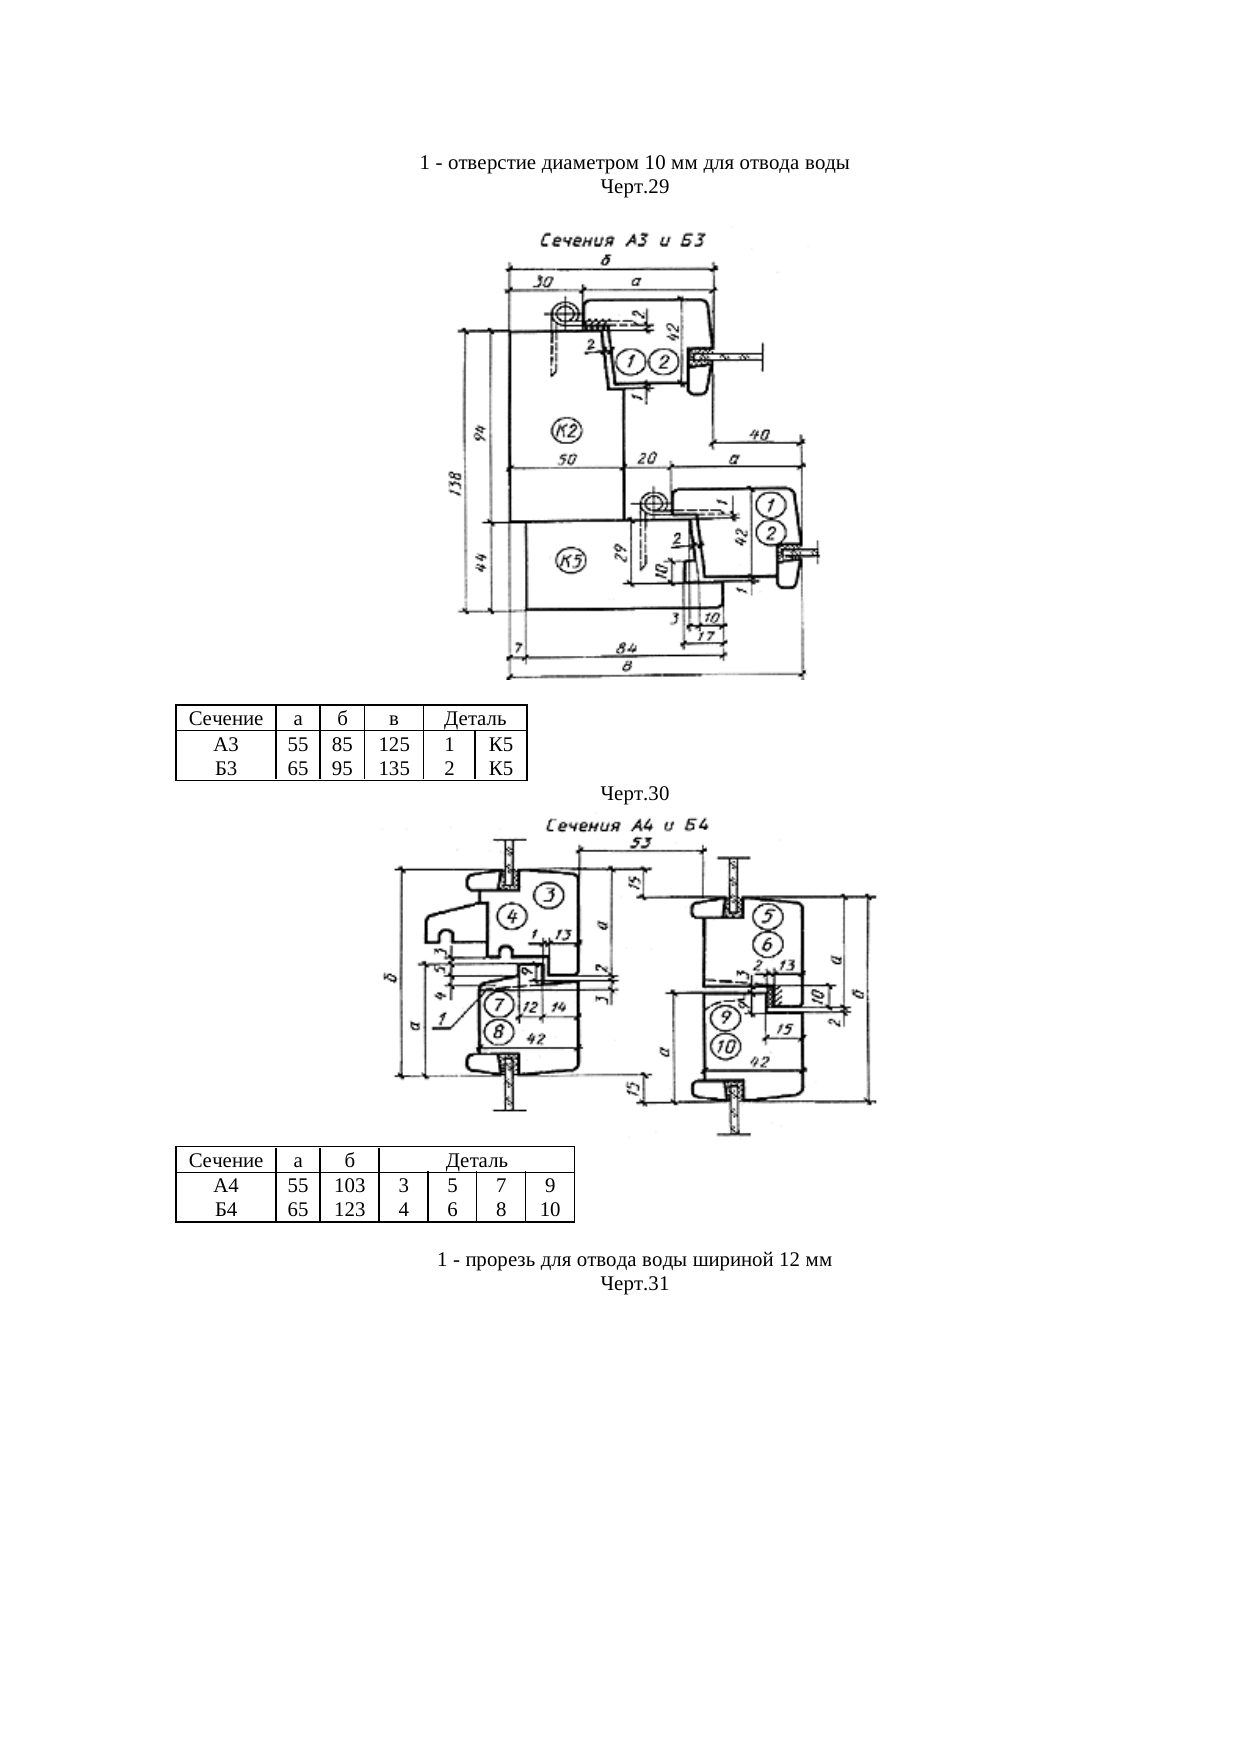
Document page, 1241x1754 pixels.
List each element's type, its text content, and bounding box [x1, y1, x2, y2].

table_cell 1 [424, 731, 474, 755]
table_cell 95 [321, 755, 364, 779]
table_header б [321, 1147, 379, 1171]
table_cell 9 [526, 1173, 574, 1197]
table_cell 55 [277, 731, 319, 755]
table_cell 4 [380, 1197, 427, 1221]
table_header а [277, 706, 319, 730]
table_header Сечение [177, 706, 275, 730]
table_header а [277, 1147, 320, 1171]
table_cell 7 [477, 1173, 525, 1197]
text Черт.30 [187, 781, 1053, 805]
table_cell Б3 [177, 755, 275, 779]
table_cell Б4 [177, 1197, 275, 1221]
text 1 - прорезь для отвода воды шириной 12 мм [187, 1247, 1053, 1271]
table_cell 2 [424, 755, 474, 779]
picture [441, 222, 828, 680]
table_cell 125 [365, 731, 423, 755]
table_cell 65 [277, 755, 319, 779]
table_cell А4 [177, 1173, 275, 1197]
table_cell 5 [429, 1173, 476, 1197]
table_header Деталь [424, 706, 526, 730]
table_header Сечение [177, 1147, 276, 1171]
table_cell 135 [365, 755, 423, 779]
table_header Деталь [380, 1147, 574, 1171]
table_cell 65 [277, 1197, 319, 1221]
table_cell 3 [380, 1173, 427, 1197]
table_cell 103 [321, 1173, 378, 1197]
table_cell 8 [477, 1197, 525, 1221]
table_header в [365, 706, 423, 730]
table_cell К5 [476, 731, 526, 755]
text Черт.29 [187, 174, 1053, 198]
text Черт.31 [187, 1271, 1053, 1295]
table_cell К5 [476, 755, 526, 779]
table_cell 85 [321, 731, 364, 755]
table_cell 123 [321, 1197, 378, 1221]
picture [381, 805, 889, 1146]
table_cell 55 [277, 1173, 319, 1197]
table_cell 10 [526, 1197, 574, 1221]
table_cell А3 [177, 731, 275, 755]
table_cell 6 [429, 1197, 476, 1221]
table_header б [321, 706, 364, 730]
text 1 - отверстие диаметром 10 мм для отвода воды [187, 150, 1053, 174]
